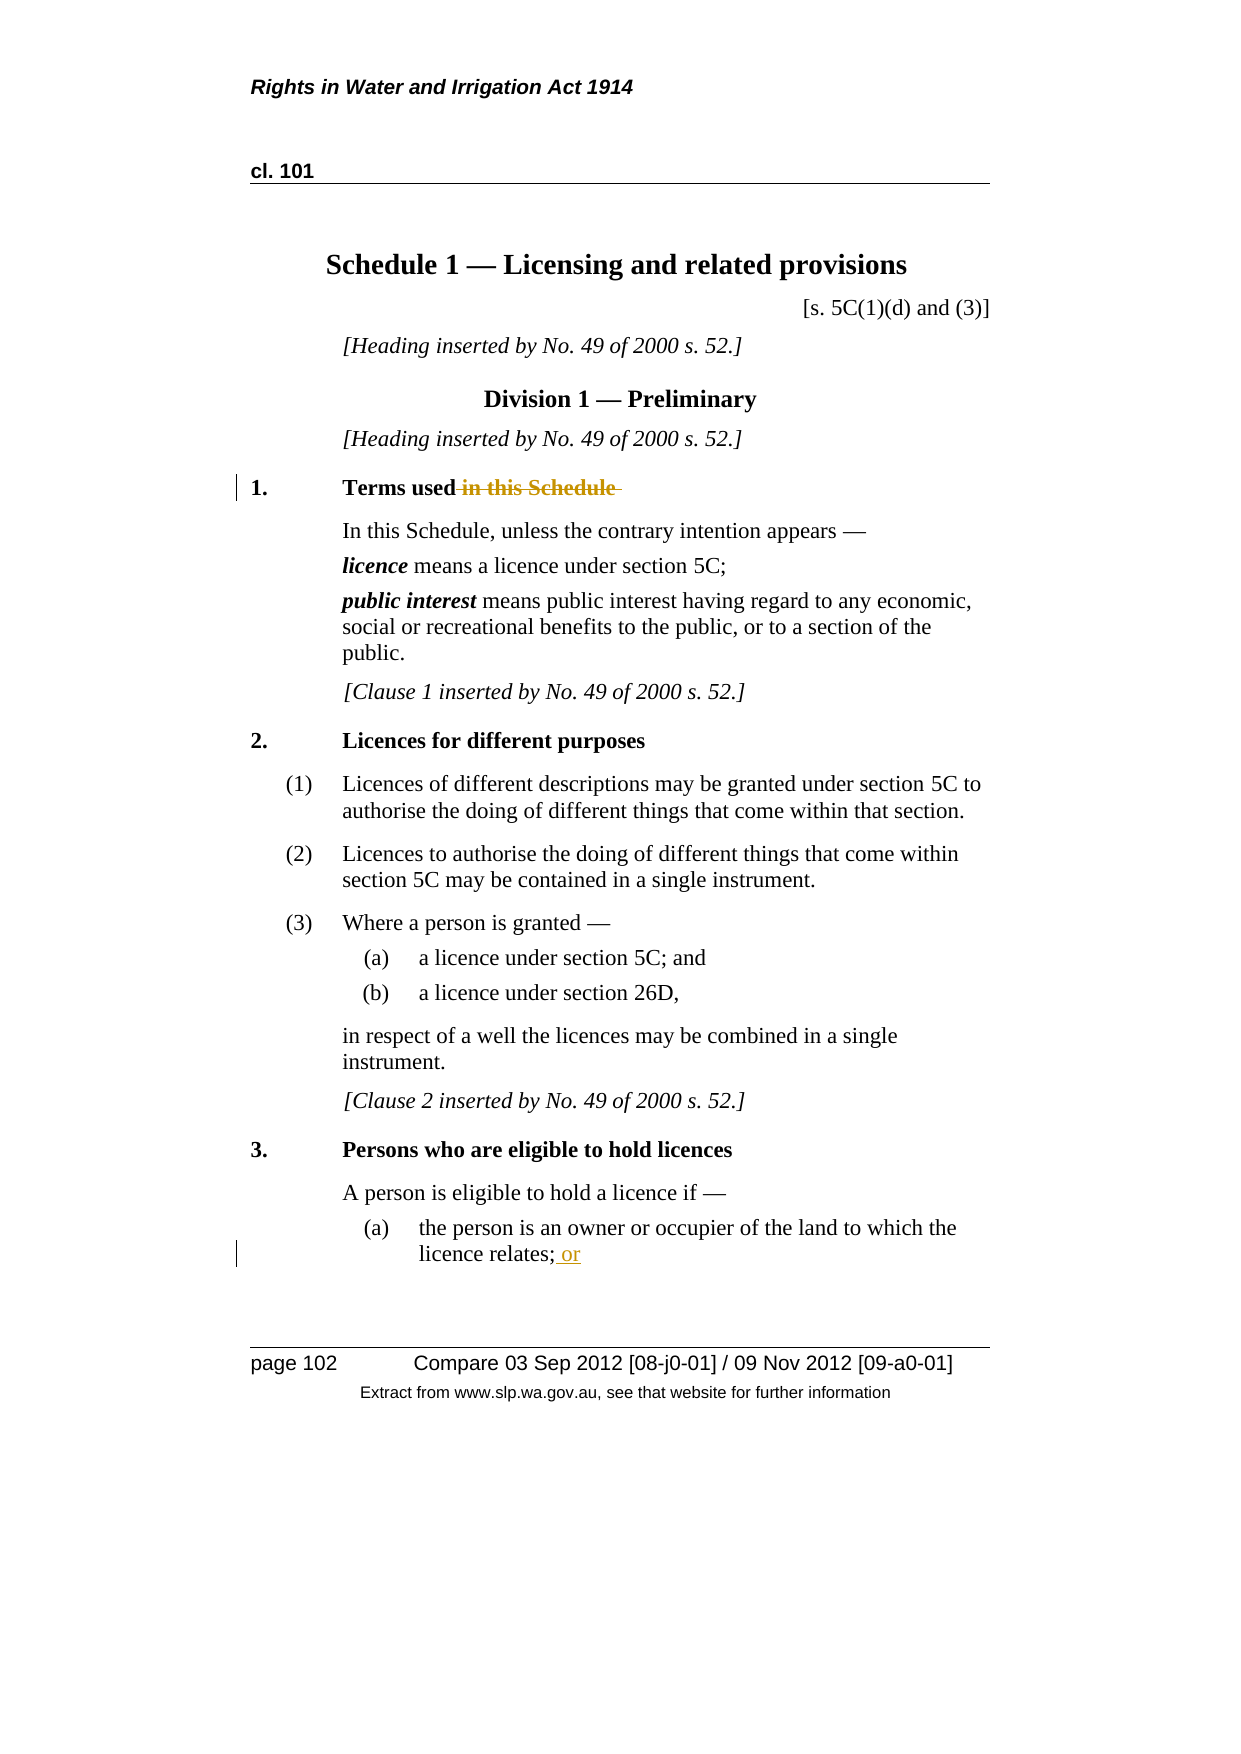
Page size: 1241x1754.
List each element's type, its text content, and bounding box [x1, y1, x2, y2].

subtitle Schedule 1 — Licensing and related provisions [250, 247, 990, 281]
subtitle 2. Licences for different purposes [250, 727, 990, 754]
text A person is eligible to hold a licence if — [250, 1179, 990, 1206]
text (a) the person is an owner or occupier of the land to which the licence relates; [250, 1214, 990, 1267]
text licence means a licence under section 5C; [250, 552, 990, 578]
text [s. 5C(1)(d) and (3)] [250, 293, 990, 320]
text (a) a licence under section 5C; and [250, 944, 990, 970]
text [Clause 2 inserted by No. 49 of 2000 s. 52.] [250, 1087, 990, 1113]
text (1) Licences of different descriptions may be granted under section 5C to authorise the doing of different things that come within that section. [250, 771, 990, 823]
text public interest means public interest having regard to any economic, social or recreational benefits to the public, or to a section of the public. [250, 587, 990, 666]
text in respect of a well the licences may be combined in a single instrument. [250, 1022, 990, 1074]
subtitle 1. Terms used [250, 474, 990, 501]
subtitle [Heading inserted by No. 49 of 2000 s. 52.] [250, 332, 990, 359]
text (b) a licence under section 26D, [250, 979, 990, 1005]
text In this Schedule, unless the contrary intention appears — [250, 517, 990, 544]
text [Clause 1 inserted by No. 49 of 2000 s. 52.] [250, 678, 990, 704]
subtitle [Heading inserted by No. 49 of 2000 s. 52.] [250, 425, 990, 451]
subtitle Division 1 — Preliminary [250, 384, 990, 412]
subtitle 3. Persons who are eligible to hold licences [250, 1136, 990, 1162]
text (2) Licences to authorise the doing of different things that come within section 5C may be contained in a single instrument. [250, 840, 990, 893]
text (3) Where a person is granted — [250, 909, 990, 936]
